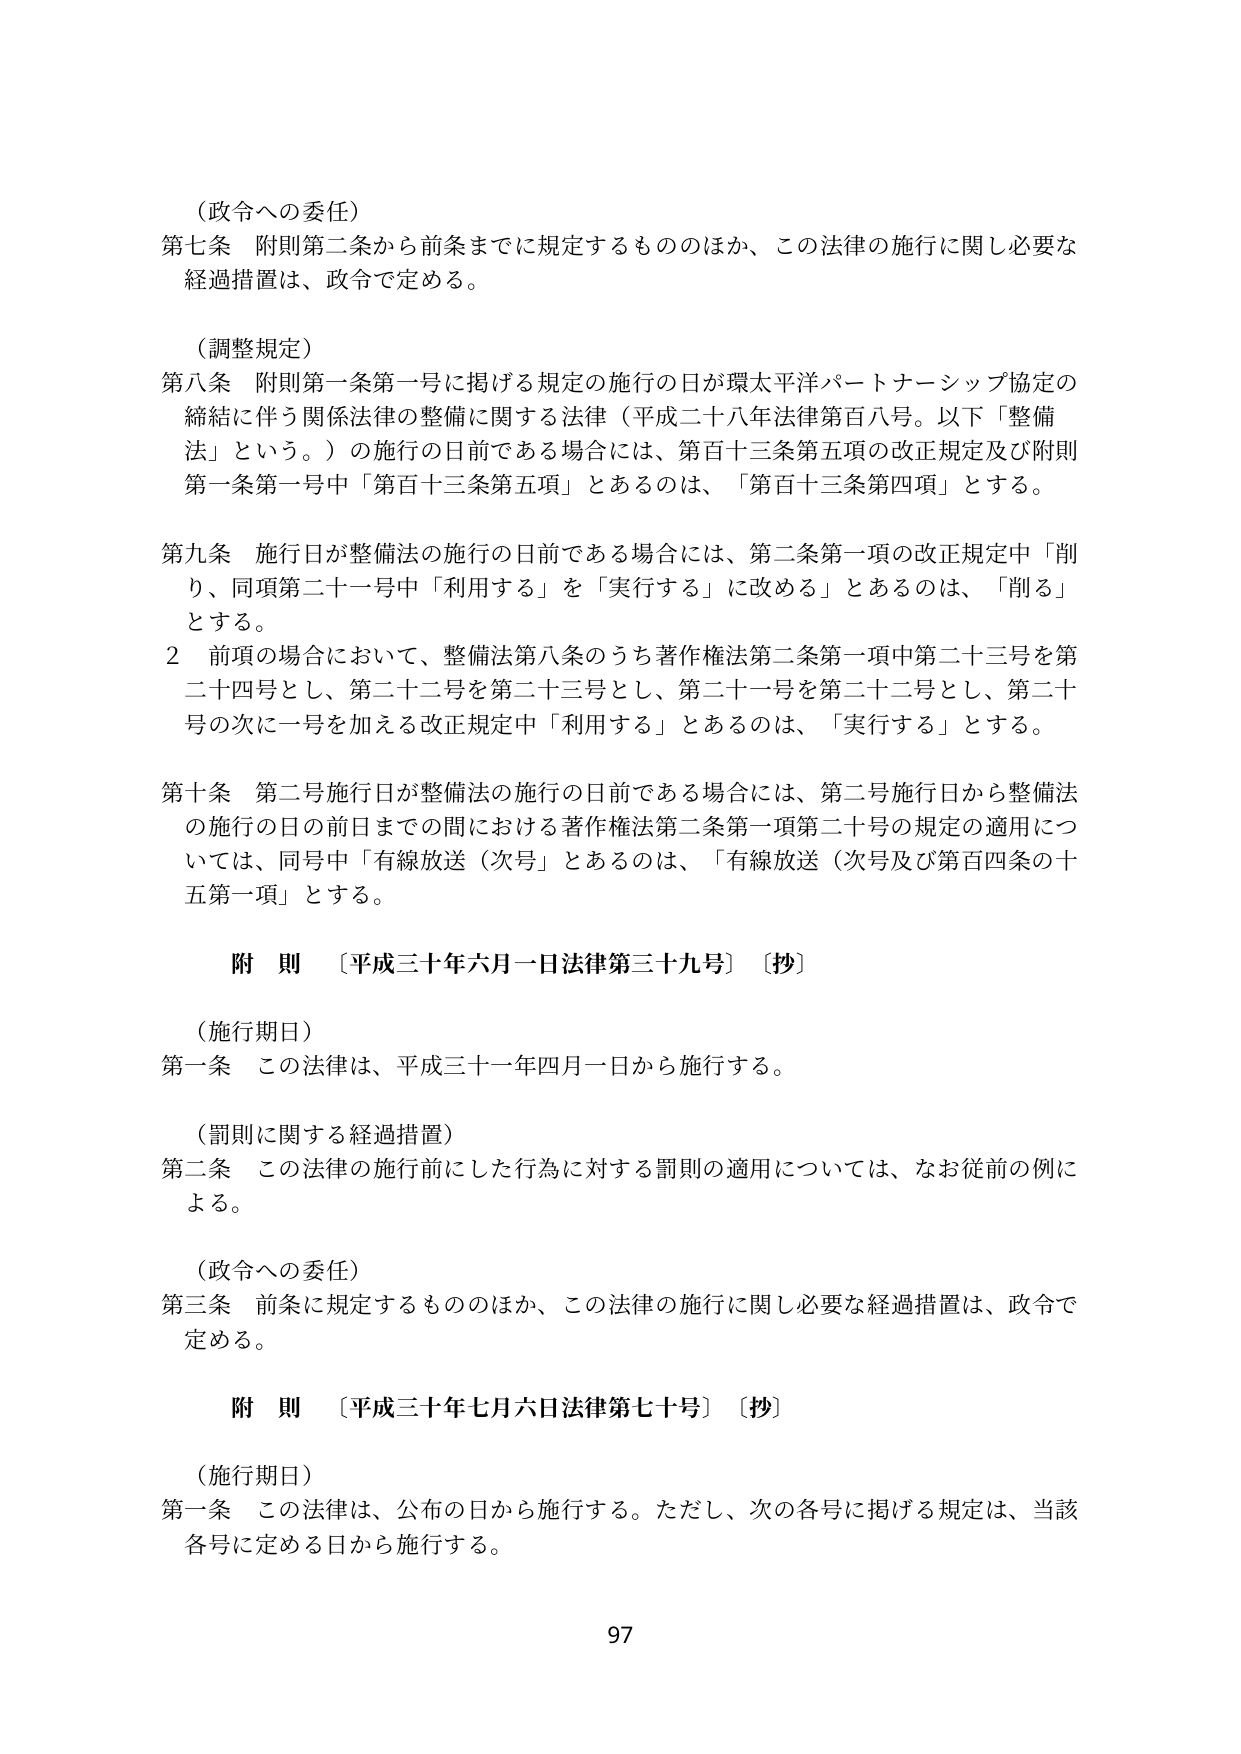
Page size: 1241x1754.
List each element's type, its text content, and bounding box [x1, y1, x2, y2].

text （施行期日） [184, 1458, 1079, 1492]
text 第九条 施行日が整備法の施行の日前である場合には、第二条第一項の改正規定中「削り、同項第二十一号中「利用する」を「実行する」に改める」とあるのは、「削る」とする。 [161, 535, 1079, 638]
text （罰則に関する経過措置） [184, 1116, 1079, 1150]
text 附 則 〔平成三十年七月六日法律第七十号〕〔抄〕 [230, 1389, 1079, 1424]
text 第八条 附則第一条第一号に掲げる規定の施行の日が環太平洋パートナーシップ協定の締結に伴う関係法律の整備に関する法律（平成二十八年法律第百八号。以下「整備法」という。）の施行の日前である場合には、第百十三条第五項の改正規定及び附則第一条第一号中「第百十三条第五項」とあるのは、「第百十三条第四項」とする。 [161, 364, 1079, 501]
text 第一条 この法律は、平成三十一年四月一日から施行する。 [161, 1048, 1079, 1082]
text ２ 前項の場合において、整備法第八条のうち著作権法第二条第一項中第二十三号を第二十四号とし、第二十二号を第二十三号とし、第二十一号を第二十二号とし、第二十号の次に一号を加える改正規定中「利用する」とあるのは、「実行する」とする。 [161, 638, 1079, 740]
text （政令への委任） [184, 194, 1079, 228]
text 第七条 附則第二条から前条までに規定するもののほか、この法律の施行に関し必要な経過措置は、政令で定める。 [161, 228, 1079, 296]
text 第三条 前条に規定するもののほか、この法律の施行に関し必要な経過措置は、政令で定める。 [161, 1287, 1079, 1355]
text 第二条 この法律の施行前にした行為に対する罰則の適用については、なお従前の例による。 [161, 1150, 1079, 1219]
text （調整規定） [184, 330, 1079, 364]
text （施行期日） [184, 1014, 1079, 1048]
text 附 則 〔平成三十年六月一日法律第三十九号〕〔抄〕 [230, 945, 1079, 979]
text 第一条 この法律は、公布の日から施行する。ただし、次の各号に掲げる規定は、当該各号に定める日から施行する。 [161, 1492, 1079, 1560]
text 第十条 第二号施行日が整備法の施行の日前である場合には、第二号施行日から整備法の施行の日の前日までの間における著作権法第二条第一項第二十号の規定の適用については、同号中「有線放送（次号」とあるのは、「有線放送（次号及び第百四条の十五第一項」とする。 [161, 774, 1079, 911]
text （政令への委任） [184, 1253, 1079, 1287]
